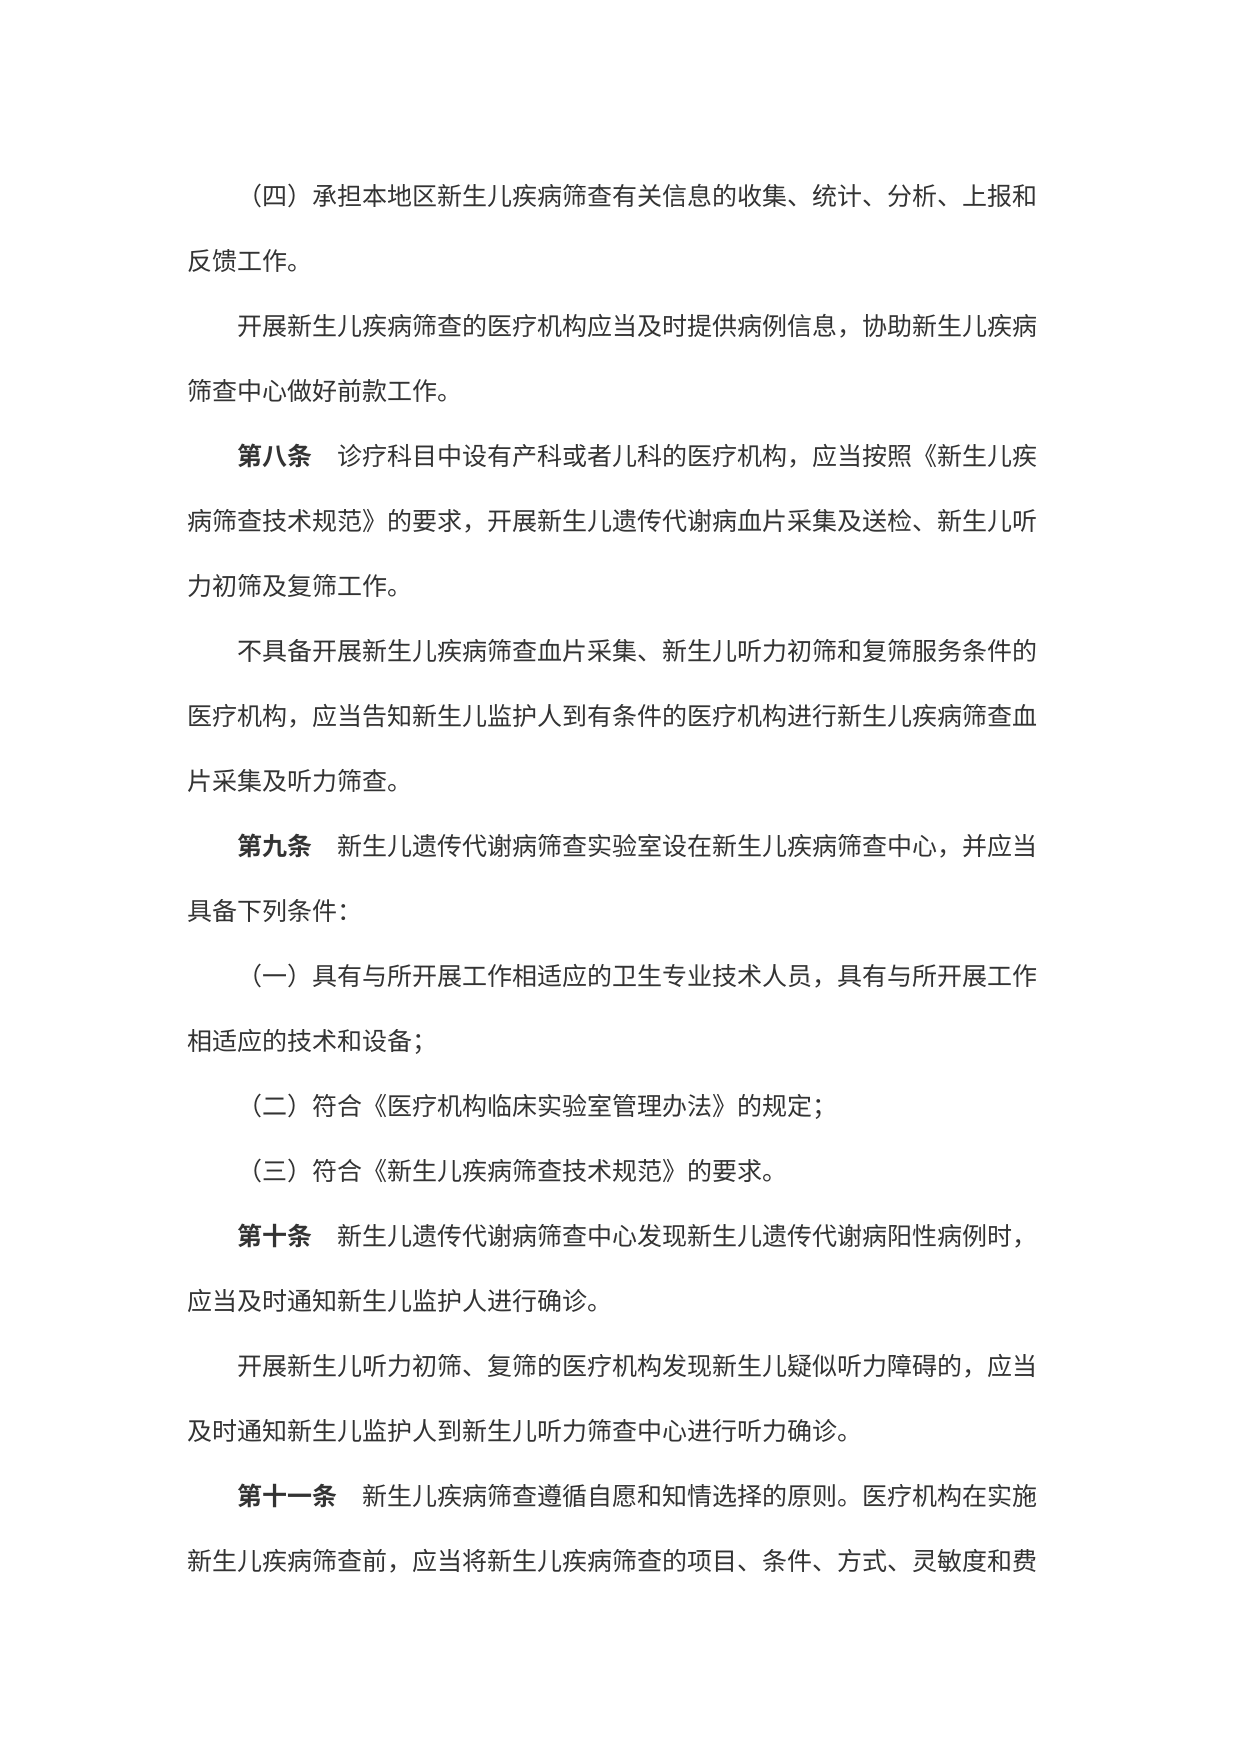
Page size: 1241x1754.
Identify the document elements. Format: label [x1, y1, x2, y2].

text [187, 162, 1053, 1592]
